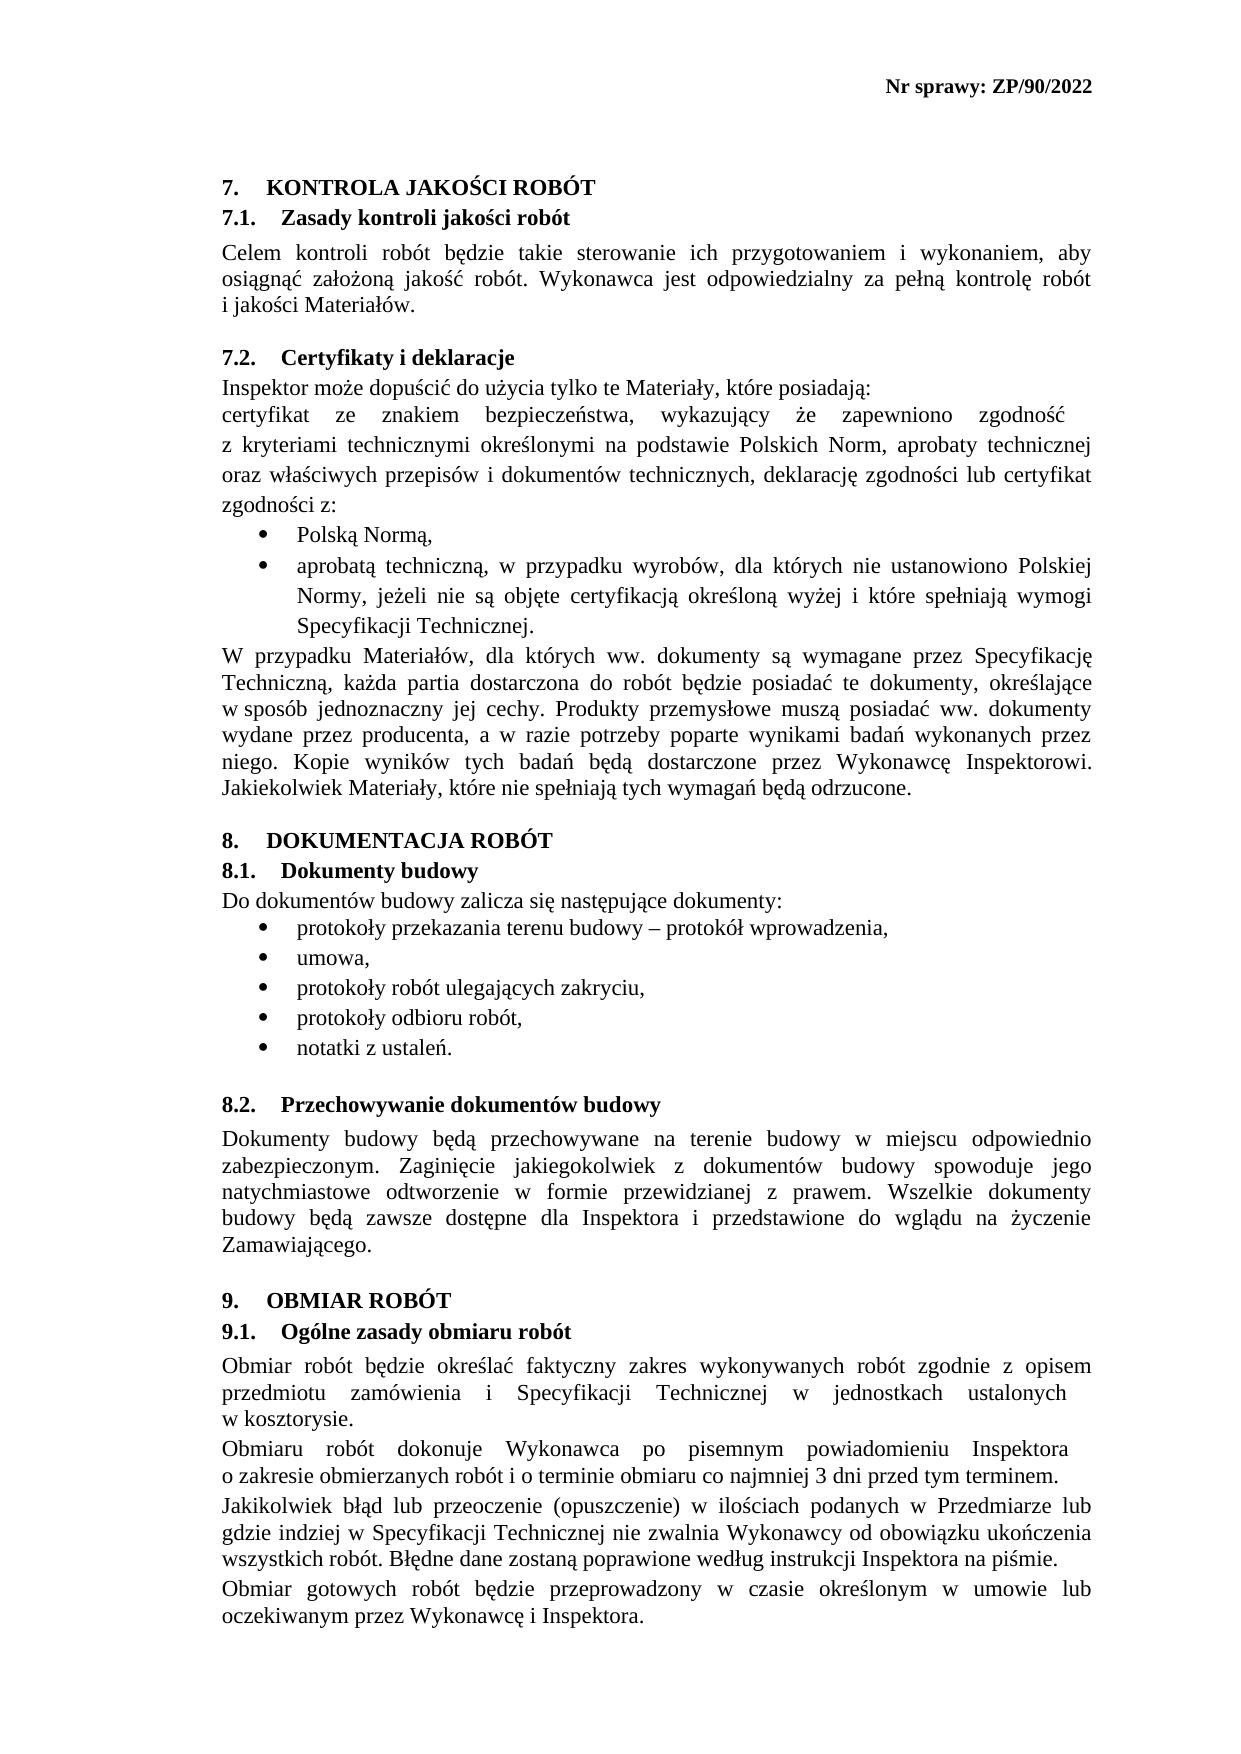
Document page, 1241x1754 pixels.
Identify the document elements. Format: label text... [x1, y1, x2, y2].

list OBMIAR ROBÓT [222, 1288, 1093, 1314]
list notatki z ustaleń. [259, 1034, 1093, 1061]
list Dokumenty budowy [222, 857, 1093, 883]
text Do dokumentów budowy zalicza się następujące dokumenty: [222, 887, 1093, 913]
text Inspektor może dopuścić do użycia tylko te Materiały, które posiadają: [222, 374, 1093, 401]
text Dokumenty budowy będą przechowywane na terenie budowy w miejscu odpowiednio zabezpieczonym. Zaginięcie jakiegokolwiek z dokumentów budowy spowoduje jego natychmiastowe odtworzenie w formie przewidzianej z prawem. Wszelkie dokumenty budowy będą zawsze dostępne dla Inspektora i przedstawione do wglądu na życzenie Zamawiającego. [222, 1125, 1092, 1257]
list DOKUMENTACJA ROBÓT [222, 827, 1093, 853]
list Zasady kontroli jakości robót [222, 204, 1093, 231]
list Polską Normą, [259, 521, 1093, 548]
text Obmiaru robót dokonuje Wykonawca po pisemnym powiadomieniu Inspektora o zakresie obmierzanych robót i o terminie obmiaru co najmniej 3 dni przed tym terminem. [222, 1435, 1092, 1488]
text Obmiar robót będzie określać faktyczny zakres wykonywanych robót zgodnie z opisem przedmiotu zamówienia i Specyfikacji Technicznej w jednostkach ustalonych w kosztorysie. [222, 1352, 1092, 1431]
list Certyfikaty i deklaracje [222, 344, 1093, 370]
list protokoły odbioru robót, [259, 1004, 1093, 1031]
list protokoły robót ulegających zakryciu, [259, 974, 1093, 1000]
text certyfikat ze znakiem bezpieczeństwa, wykazujący że zapewniono zgodność z kryteriami technicznymi określonymi na podstawie Polskich Norm, aprobaty technicznej oraz właściwych przepisów i dokumentów technicznych, deklarację zgodności lub certyfikat zgodności z: [222, 401, 1092, 518]
text W przypadku Materiałów, dla których ww. dokumenty są wymagane przez Specyfikację Techniczną, każda partia dostarczona do robót będzie posiadać te dokumenty, określające w sposób jednoznaczny jej cechy. Produkty przemysłowe muszą posiadać ww. dokumenty wydane przez producenta, a w razie potrzeby poparte wynikami badań wykonanych przez niego. Kopie wyników tych badań będą dostarczone przez Wykonawcę Inspektorowi. Jakiekolwiek Materiały, które nie spełniają tych wymagań będą odrzucone. [222, 642, 1093, 800]
list Przechowywanie dokumentów budowy [222, 1091, 1093, 1117]
list Ogólne zasady obmiaru robót [222, 1318, 1093, 1344]
list protokoły przekazania terenu budowy – protokół wprowadzenia, [259, 913, 1093, 940]
text Celem kontroli robót będzie takie sterowanie ich przygotowaniem i wykonaniem, aby osiągnąć założoną jakość robót. Wykonawca jest odpowiedzialny za pełną kontrolę robót i jakości Materiałów. [222, 239, 1092, 318]
text Jakikolwiek błąd lub przeoczenie (opuszczenie) w ilościach podanych w Przedmiarze lub gdzie indziej w Specyfikacji Technicznej nie zwalnia Wykonawcy od obowiązku ukończenia wszystkich robót. Błędne dane zostaną poprawione według instrukcji Inspektora na piśmie. [222, 1492, 1092, 1571]
list KONTROLA JAKOŚCI ROBÓT [222, 174, 1093, 200]
list umowa, [259, 944, 1093, 970]
text Obmiar gotowych robót będzie przeprowadzony w czasie określonym w umowie lub oczekiwanym przez Wykonawcę i Inspektora. [222, 1576, 1092, 1628]
list aprobatą techniczną, w przypadku wyrobów, dla których nie ustanowiono Polskiej Normy, jeżeli nie są objęte certyfikacją określoną wyżej i które spełniają wymogi Specyfikacji Technicznej. [259, 552, 1093, 638]
